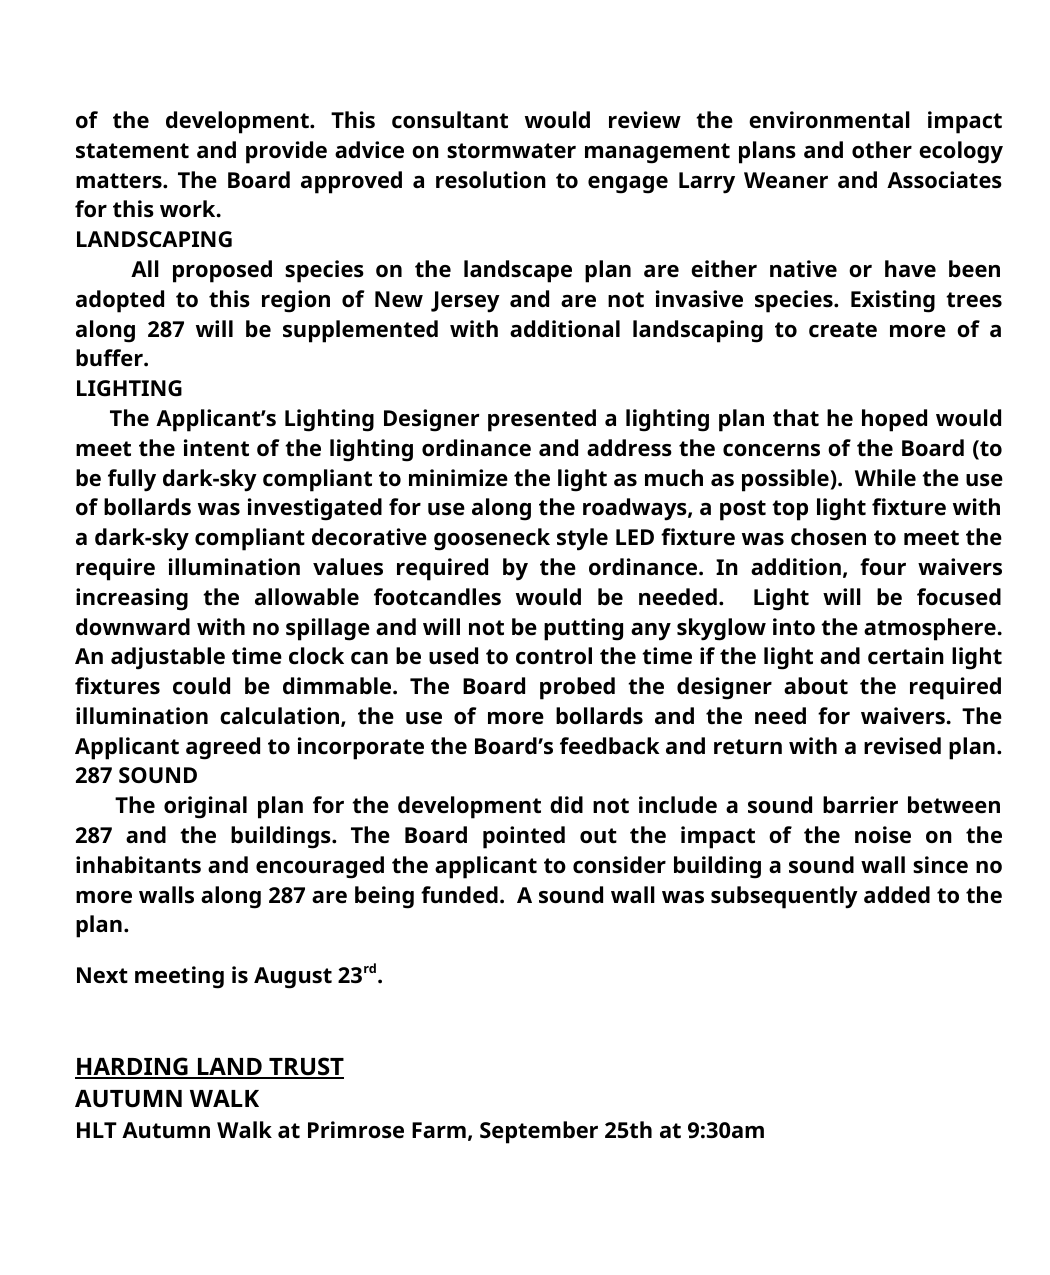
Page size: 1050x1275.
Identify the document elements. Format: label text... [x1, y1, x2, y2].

text 287 SOUND [75, 760, 1003, 790]
text AUTUMN WALK [75, 1082, 1003, 1114]
text All proposed species on the landscape plan are either native or have been adopted to this region of New Jersey and are not invasive species. Existing trees along 287 will be supplemented with additional landscaping to create more of a buffer. [75, 254, 1003, 373]
text LIGHTING [75, 373, 1003, 403]
text HARDING LAND TRUST [75, 1049, 1003, 1082]
text LANDSCAPING [75, 224, 1003, 254]
text The Applicant’s Lighting Designer presented a lighting plan that he hoped would meet the intent of the lighting ordinance and address the concerns of the Board (to be fully dark-sky compliant to minimize the light as much as possible). While the use of bollards was investigated for use along the roadways, a post top light fixture with a dark-sky compliant decorative gooseneck style LED fixture was chosen to meet the require illumination values required by the ordinance. In addition, four waivers increasing the allowable footcandles would be needed. Light will be focused downward with no spillage and will not be putting any skyglow into the atmosphere. An adjustable time clock can be used to control the time if the light and certain light fixtures could be dimmable. The Board probed the designer about the required illumination calculation, the use of more bollards and the need for waivers. The Applicant agreed to incorporate the Board’s feedback and return with a revised plan. [75, 403, 1003, 760]
text Next meeting is August 23rd. [75, 960, 1003, 990]
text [75, 105, 1003, 224]
text HLT Autumn Walk at Primrose Farm, September 25th at 9:30am [75, 1114, 1003, 1144]
text The original plan for the development did not include a sound barrier between 287 and the buildings. The Board pointed out the impact of the noise on the inhabitants and encouraged the applicant to consider building a sound wall since no more walls along 287 are being funded. A sound wall was subsequently added to the plan. [75, 790, 1003, 939]
